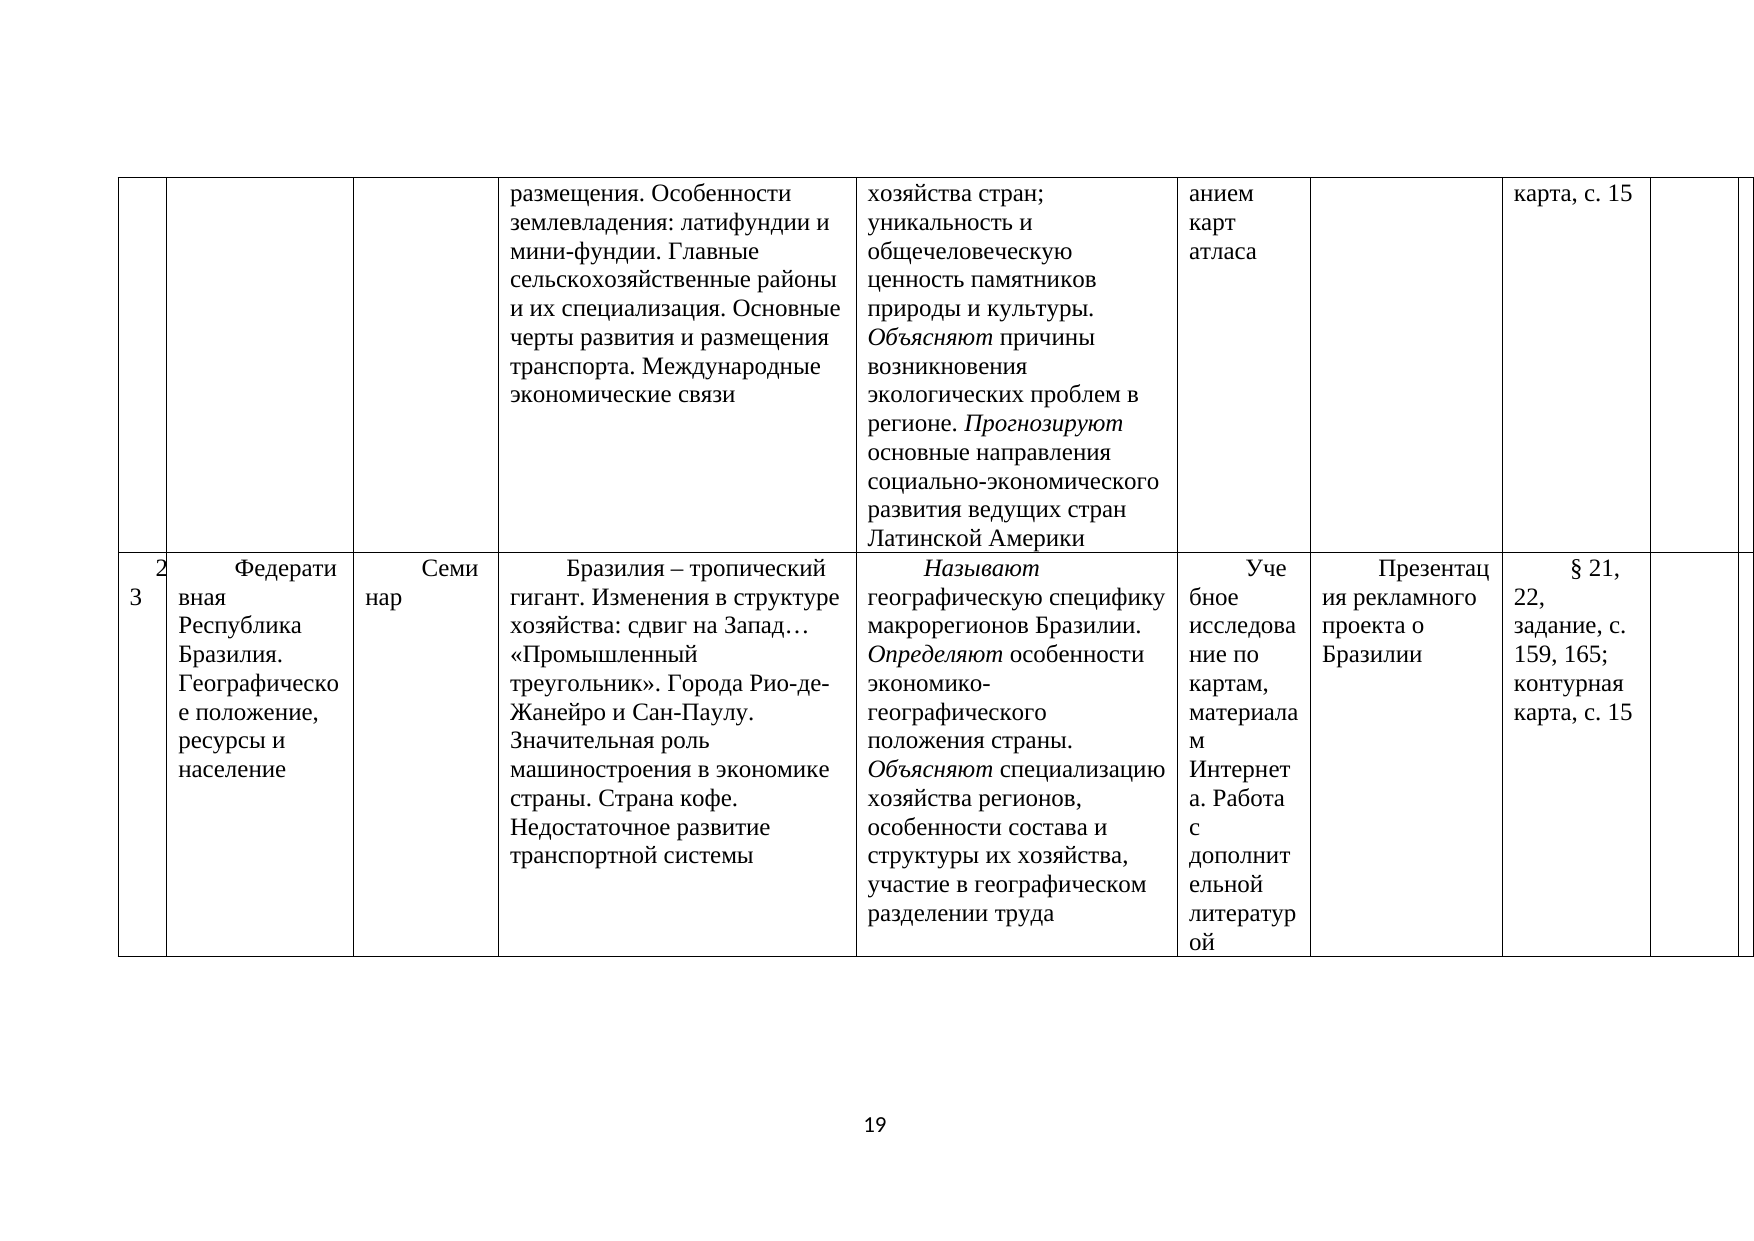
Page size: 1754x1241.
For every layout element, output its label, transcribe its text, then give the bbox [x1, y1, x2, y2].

table_cell Семинар [354, 553, 498, 956]
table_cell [1178, 178, 1310, 552]
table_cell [167, 178, 353, 552]
table_cell Презентация рекламного проекта о Бразилии [1311, 553, 1502, 956]
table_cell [1503, 178, 1650, 552]
table_cell [1651, 178, 1738, 552]
table_cell Называют географическую специфику макрорегионов Бразилии. Определяют особенности экономико-географического положения страны. Объясняют специализацию хозяйства регионов, особенности состава и структуры их хозяйства, участие в географическом разделении труда [857, 553, 1177, 956]
table_cell 23 [119, 553, 166, 956]
table_cell [1651, 553, 1738, 956]
table_cell [1311, 178, 1502, 552]
table_cell § 21, 22, задание, с. 159, 165; контурная карта, с. 15 [1503, 553, 1650, 956]
table_cell Бразилия – тропический гигант. Изменения в структуре хозяйства: сдвиг на Запад… «Промышленный треугольник». Города Рио-де-Жанейро и Сан-Паулу. Значительная роль машиностроения в экономике страны. Страна кофе. Недостаточное развитие транспортной системы [499, 553, 856, 956]
table_cell [1739, 553, 1753, 956]
table_cell [1739, 178, 1753, 552]
table_cell 22 [119, 178, 166, 552]
table_cell Учебное исследование по картам, материалам Интернета. Работа с дополнительной литературой [1178, 553, 1310, 956]
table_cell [354, 178, 498, 552]
table_cell Федеративная Республика Бразилия. Географическое положение, ресурсы и население [167, 553, 353, 956]
